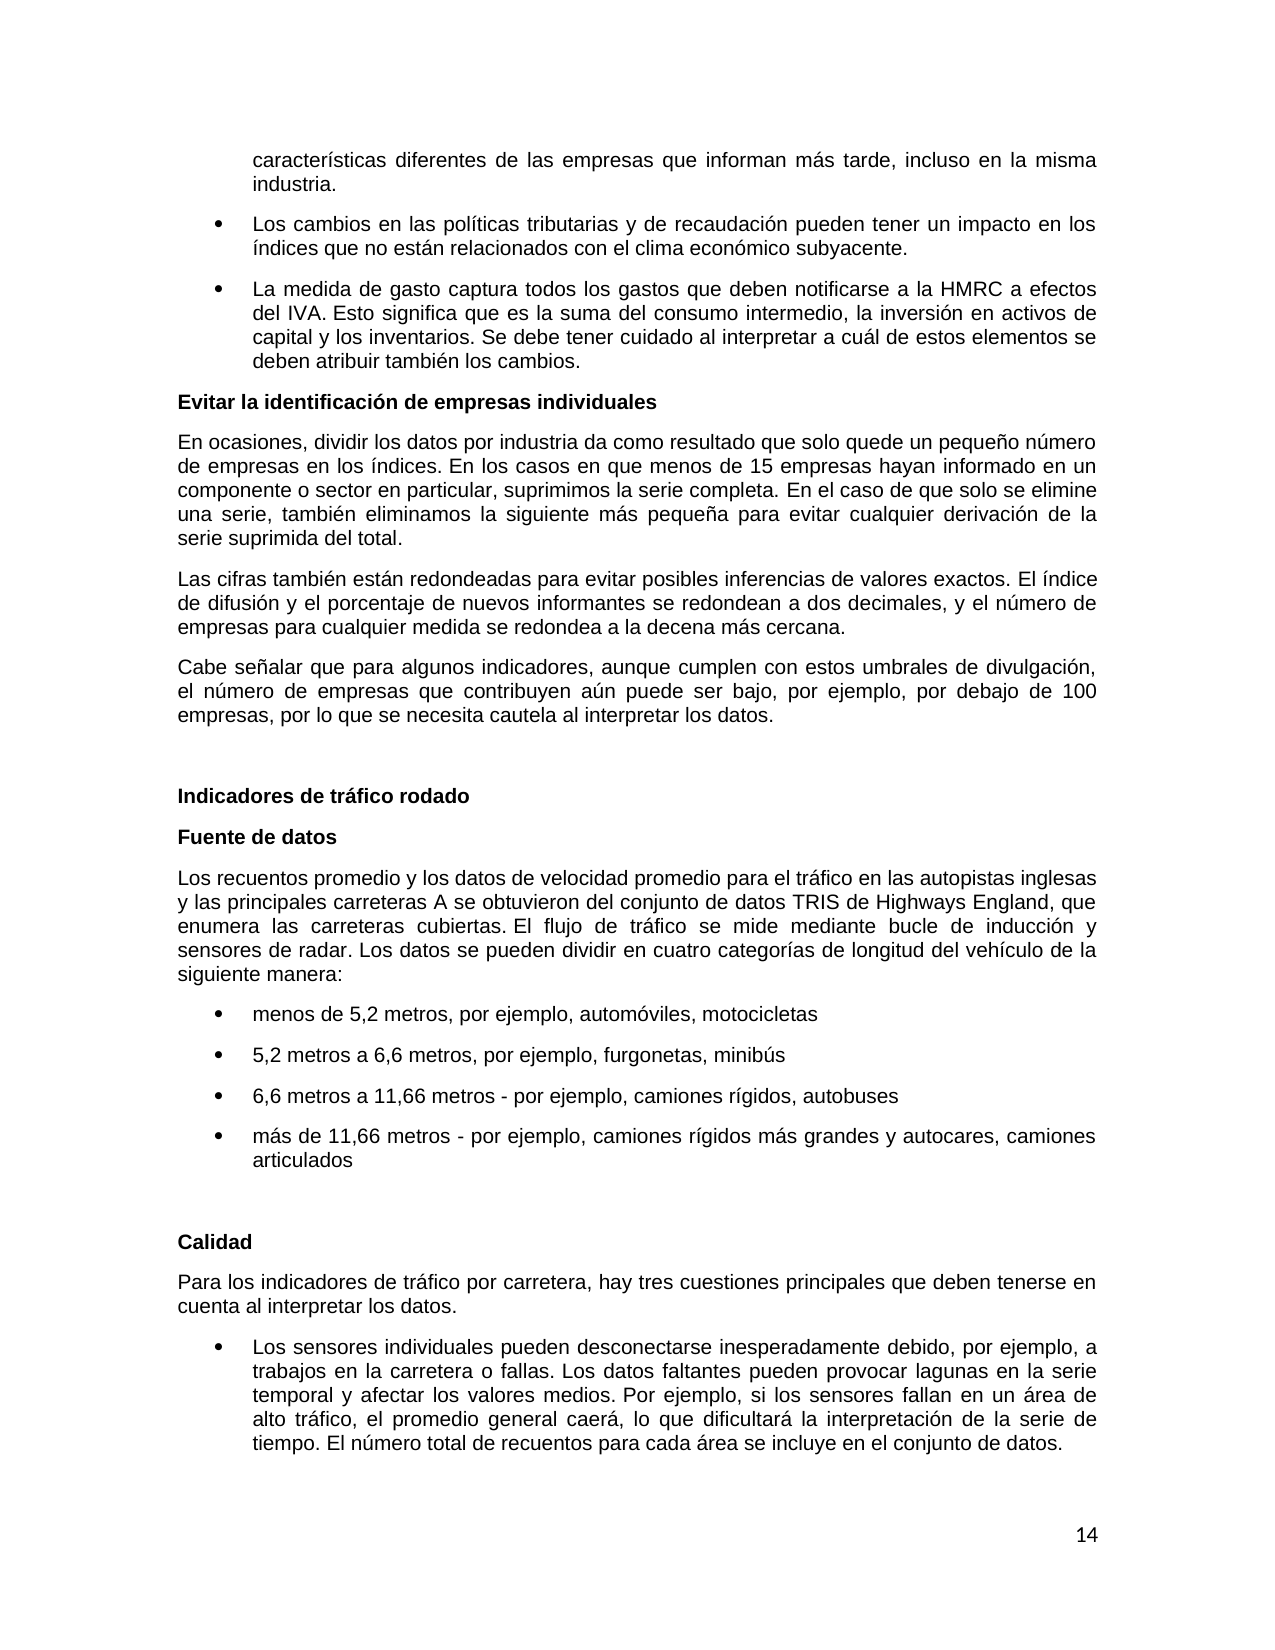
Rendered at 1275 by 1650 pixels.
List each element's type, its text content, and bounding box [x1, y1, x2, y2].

list 6,6 metros a 11,66 metros - por ejemplo, camiones rígidos, autobuses [215, 1083, 1098, 1107]
text Para los indicadores de tráfico por carretera, hay tres cuestiones principales que deben tenerse en cuenta al interpretar los datos. [177, 1270, 1098, 1318]
text En ocasiones, dividir los datos por industria da como resultado que solo quede un pequeño número de empresas en los índices. En los casos en que menos de 15 empresas hayan informado en un componente o sector en particular, suprimimos la serie completa. En el caso de que solo se elimine una serie, también eliminamos la siguiente más pequeña para evitar cualquier derivación de la serie suprimida del total. [177, 430, 1098, 550]
list más de 11,66 metros - por ejemplo, camiones rígidos más grandes y autocares, camiones articulados [215, 1124, 1098, 1172]
list Los sensores individuales pueden desconectarse inesperadamente debido, por ejemplo, a trabajos en la carretera o fallas. Los datos faltantes pueden provocar lagunas en la serie temporal y afectar los valores medios. Por ejemplo, si los sensores fallan en un área de alto tráfico, el promedio general caerá, lo que dificultará la interpretación de la serie de tiempo. El número total de recuentos para cada área se incluye en el conjunto de datos. [215, 1335, 1098, 1454]
list 5,2 metros a 6,6 metros, por ejemplo, furgonetas, minibús [215, 1043, 1098, 1067]
text Calidad [177, 1229, 1098, 1253]
text Fuente de datos [177, 825, 1098, 849]
text Cabe señalar que para algunos indicadores, aunque cumplen con estos umbrales de divulgación, el número de empresas que contribuyen aún puede ser bajo, por ejemplo, por debajo de 100 empresas, por lo que se necesita cautela al interpretar los datos. [177, 655, 1098, 727]
list menos de 5,2 metros, por ejemplo, automóviles, motocicletas [215, 1002, 1098, 1026]
text Indicadores de tráfico rodado [177, 784, 1098, 808]
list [215, 148, 1098, 196]
text Los recuentos promedio y los datos de velocidad promedio para el tráfico en las autopistas inglesas y las principales carreteras A se obtuvieron del conjunto de datos TRIS de Highways England, que enumera las carreteras cubiertas. El flujo de tráfico se mide mediante bucle de inducción y sensores de radar. Los datos se pueden dividir en cuatro categorías de longitud del vehículo de la siguiente manera: [177, 866, 1098, 985]
list Los cambios en las políticas tributarias y de recaudación pueden tener un impacto en los índices que no están relacionados con el clima económico subyacente. [215, 212, 1098, 260]
list La medida de gasto captura todos los gastos que deben notificarse a la HMRC a efectos del IVA. Esto significa que es la suma del consumo intermedio, la inversión en activos de capital y los inventarios. Se debe tener cuidado al interpretar a cuál de estos elementos se deben atribuir también los cambios. [215, 277, 1098, 373]
text Evitar la identificación de empresas individuales [177, 389, 1098, 413]
text Las cifras también están redondeadas para evitar posibles inferencias de valores exactos. El índice de difusión y el porcentaje de nuevos informantes se redondean a dos decimales, y el número de empresas para cualquier medida se redondea a la decena más cercana. [177, 567, 1098, 638]
